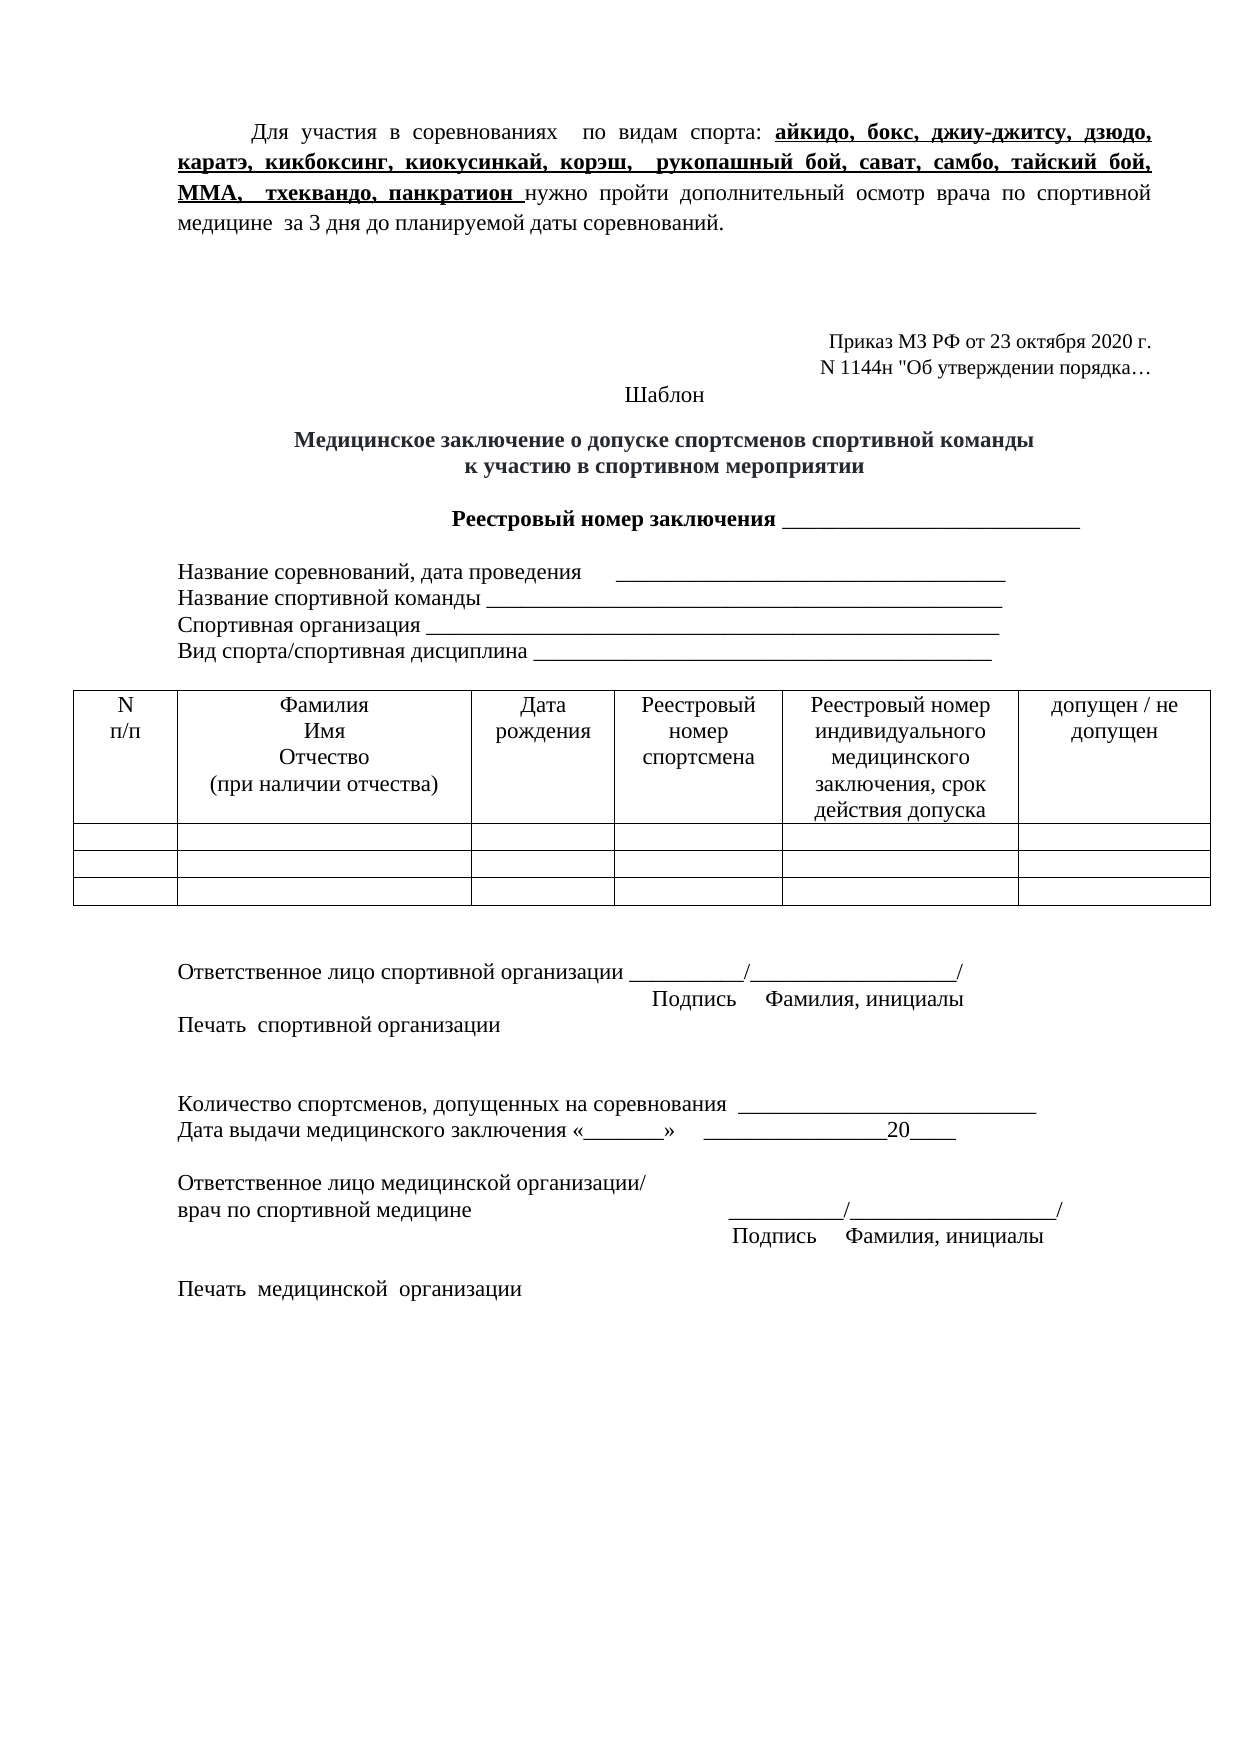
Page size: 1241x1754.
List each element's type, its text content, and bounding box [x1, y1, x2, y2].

table_cell [472, 878, 614, 905]
text N 1144н "Об утверждении порядка… [177, 355, 1152, 379]
table_cell [1019, 851, 1210, 877]
text Ответственное лицо медицинской организации/ [177, 1169, 1152, 1196]
text Название соревнований, дата проведения __________________________________ [177, 558, 1152, 584]
text Вид спорта/спортивная дисциплина ________________________________________ [177, 637, 1152, 663]
table_cell [178, 878, 471, 905]
text Печать медицинской организации [177, 1275, 1152, 1301]
text Подпись Фамилия, инициалы [177, 1222, 1152, 1248]
text Для участия в соревнованиях по видам спорта: айкидо, бокс, джиу-джитсу, дзюдо, каратэ, кикбоксинг, киокусинкай, корэш, рукопашный бой, сават, самбо, тайский бой, ММА, тхеквандо, панкратион нужно пройти дополнительный осмотр врача по спортивной медицине за 3 дня до планируемой даты соревнований. [177, 118, 1152, 171]
text Для участия в соревнованиях по видам спорта: айкидо, бокс, джиу-джитсу, дзюдо, каратэ, кикбоксинг, киокусинкай, корэш, рукопашный бой, сават, самбо, тайский бой, ММА, тхеквандо, панкратион нужно пройти дополнительный осмотр врача по спортивной медицине за 3 дня до планируемой даты соревнований. [177, 172, 1152, 235]
table_cell [783, 878, 1018, 905]
text Подпись Фамилия, инициалы [177, 985, 1152, 1011]
table_cell [615, 851, 782, 877]
text Дата выдачи медицинского заключения «_______» ________________20____ [177, 1117, 1152, 1143]
text к участию в спортивном мероприятии [177, 452, 1152, 479]
text Печать спортивной организации [177, 1011, 1152, 1037]
text Медицинское заключение о допуске спортсменов спортивной команды [177, 426, 1152, 452]
text Название спортивной команды _____________________________________________ [177, 584, 1152, 611]
table_header Дата рождения [472, 691, 614, 822]
table_cell [783, 851, 1018, 877]
table_header Реестровый номер индивидуального медицинского заключения, срок действия допуска [783, 691, 1018, 822]
table_cell [74, 824, 177, 850]
table_cell [74, 851, 177, 877]
table_cell [615, 824, 782, 850]
table_cell [1019, 824, 1210, 850]
table_cell [1019, 878, 1210, 905]
text врач по спортивной медицине __________/__________________/ [177, 1196, 1152, 1222]
table_cell [178, 824, 471, 850]
table_header Фамилия Имя Отчество (при наличии отчества) [178, 691, 471, 822]
table_header Реестровый номер спортсмена [615, 691, 782, 822]
text Количество спортсменов, допущенных на соревнования __________________________ [177, 1090, 1152, 1117]
text Ответственное лицо спортивной организации __________/__________________/ [177, 958, 1152, 985]
text Реестровый номер заключения __________________________ [177, 505, 1152, 532]
table_header N п/п [74, 691, 177, 822]
table_cell [615, 878, 782, 905]
text Приказ МЗ РФ от 23 октября 2020 г. [177, 329, 1152, 353]
table_cell [472, 824, 614, 850]
table_cell [178, 851, 471, 877]
table_cell [74, 878, 177, 905]
table_cell [783, 824, 1018, 850]
text Шаблон [177, 381, 1152, 407]
table_header допущен / не допущен [1019, 691, 1210, 822]
table_cell [472, 851, 614, 877]
text Спортивная организация __________________________________________________ [177, 611, 1152, 637]
